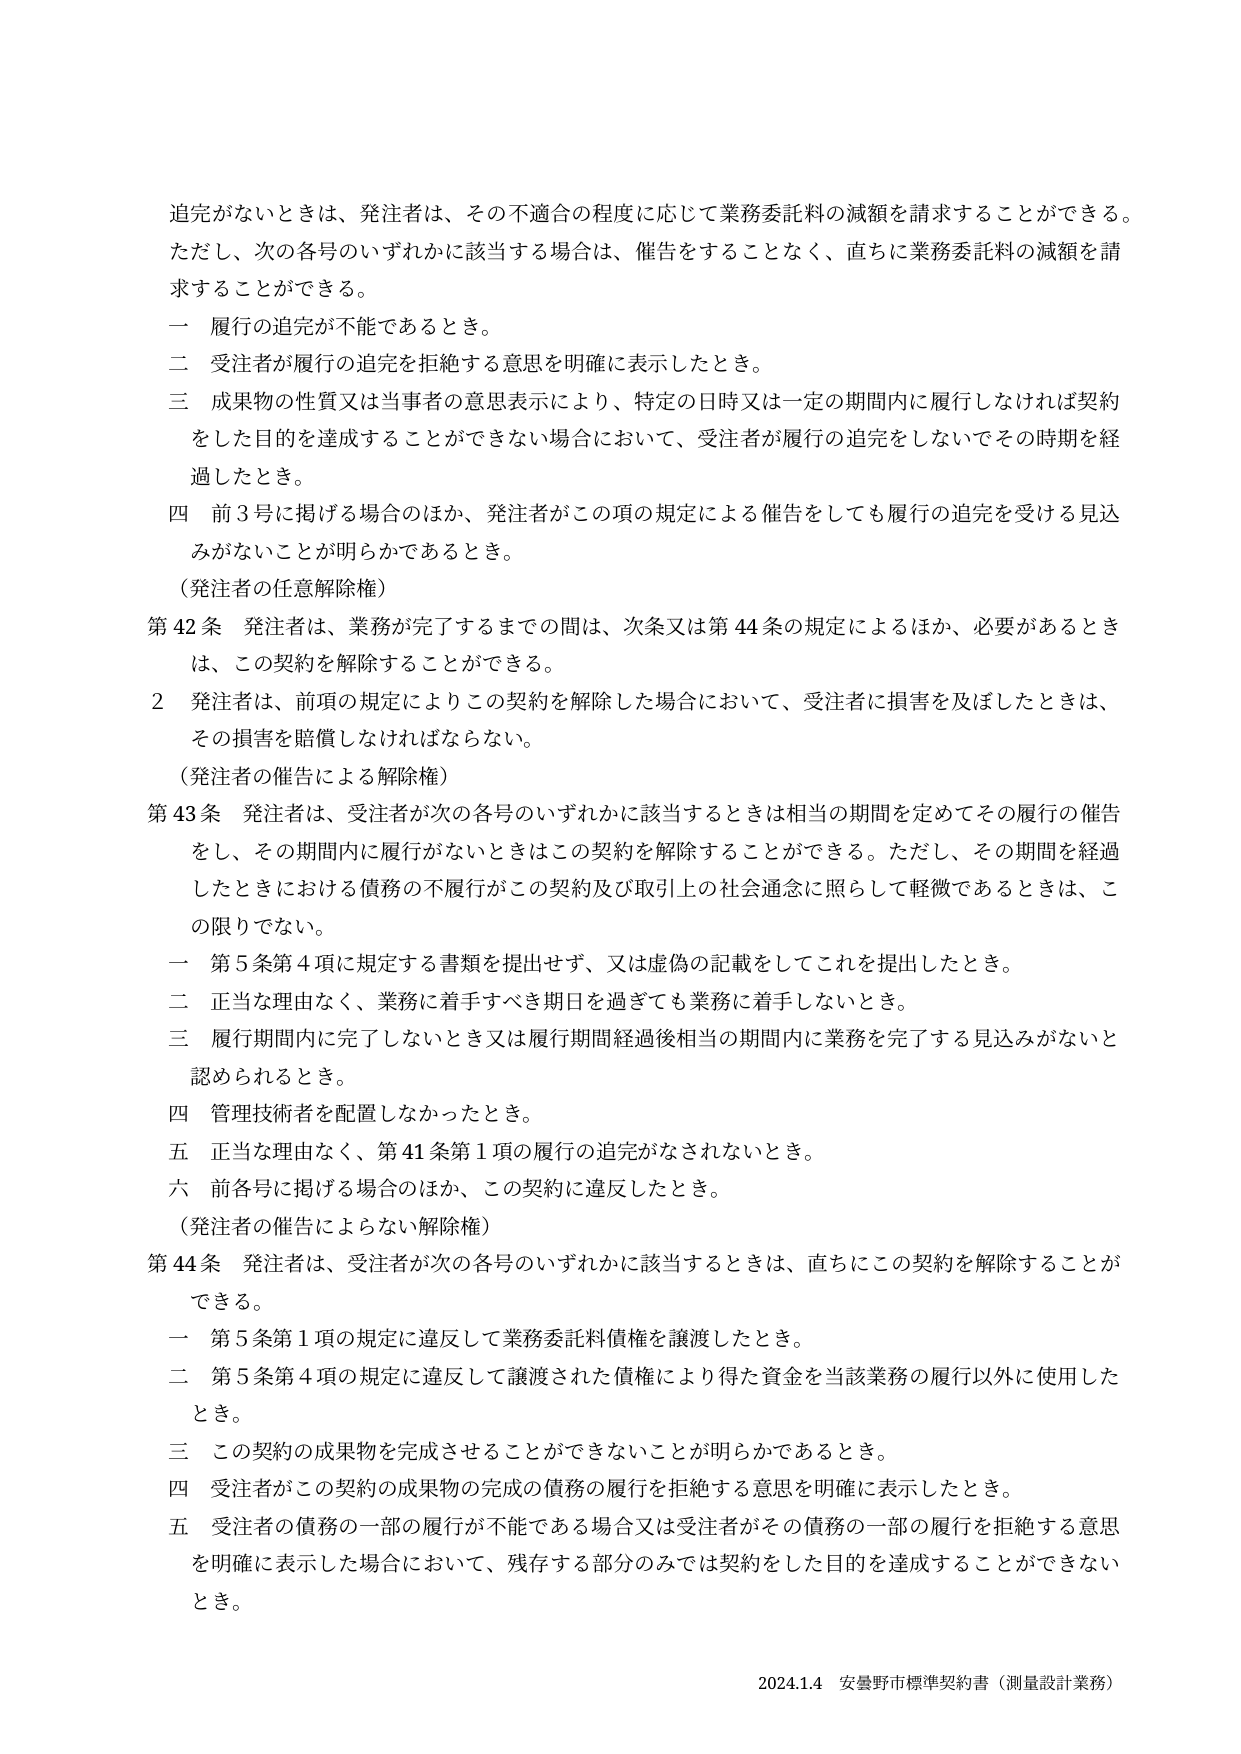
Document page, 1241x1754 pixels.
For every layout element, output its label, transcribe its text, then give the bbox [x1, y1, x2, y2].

text 第43条 発注者は、受注者が次の各号のいずれかに該当するときは相当の期間を定めてその履行の催告をし、その期間内に履行がないときはこの契約を解除することができる。ただし、その期間を経過したときにおける債務の不履行がこの契約及び取引上の社会通念に照らして軽微であるときは、この限りでない。 [148, 794, 1122, 944]
text 第42条 発注者は、業務が完了するまでの間は、次条又は第44条の規定によるほか、必要があるときは、この契約を解除することができる。 [148, 606, 1122, 681]
text 一 履行の追完が不能であるとき。 [148, 306, 1122, 344]
text （発注者の任意解除権） [148, 569, 1122, 606]
text （発注者の催告によらない解除権） [148, 1206, 1122, 1244]
text 五 受注者の債務の一部の履行が不能である場合又は受注者がその債務の一部の履行を拒絶する意思を明確に表示した場合において、残存する部分のみでは契約をした目的を達成することができないとき。 [148, 1506, 1122, 1619]
text 五 正当な理由なく、第41条第１項の履行の追完がなされないとき。 [148, 1131, 1122, 1169]
text 二 受注者が履行の追完を拒絶する意思を明確に表示したとき。 [148, 344, 1122, 381]
text ２ 発注者は、前項の規定によりこの契約を解除した場合において、受注者に損害を及ぼしたときは、その損害を賠償しなければならない。 [148, 681, 1122, 756]
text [148, 194, 1122, 306]
text 三 履行期間内に完了しないとき又は履行期間経過後相当の期間内に業務を完了する見込みがないと認められるとき。 [148, 1019, 1122, 1094]
text 一 第５条第１項の規定に違反して業務委託料債権を譲渡したとき。 [148, 1319, 1122, 1356]
text 四 受注者がこの契約の成果物の完成の債務の履行を拒絶する意思を明確に表示したとき。 [148, 1469, 1122, 1506]
text 二 正当な理由なく、業務に着手すべき期日を過ぎても業務に着手しないとき。 [148, 981, 1122, 1019]
text 三 成果物の性質又は当事者の意思表示により、特定の日時又は一定の期間内に履行しなければ契約をした目的を達成することができない場合において、受注者が履行の追完をしないでその時期を経過したとき。 [148, 381, 1122, 494]
text 一 第５条第４項に規定する書類を提出せず、又は虚偽の記載をしてこれを提出したとき。 [148, 944, 1122, 981]
text 三 この契約の成果物を完成させることができないことが明らかであるとき。 [148, 1431, 1122, 1469]
text 四 管理技術者を配置しなかったとき。 [148, 1094, 1122, 1131]
text 第44条 発注者は、受注者が次の各号のいずれかに該当するときは、直ちにこの契約を解除することができる。 [148, 1244, 1122, 1319]
text （発注者の催告による解除権） [148, 756, 1122, 794]
text 四 前３号に掲げる場合のほか、発注者がこの項の規定による催告をしても履行の追完を受ける見込みがないことが明らかであるとき。 [148, 494, 1122, 569]
text 二 第５条第４項の規定に違反して譲渡された債権により得た資金を当該業務の履行以外に使用したとき。 [148, 1356, 1122, 1431]
text 六 前各号に掲げる場合のほか、この契約に違反したとき。 [148, 1169, 1122, 1206]
